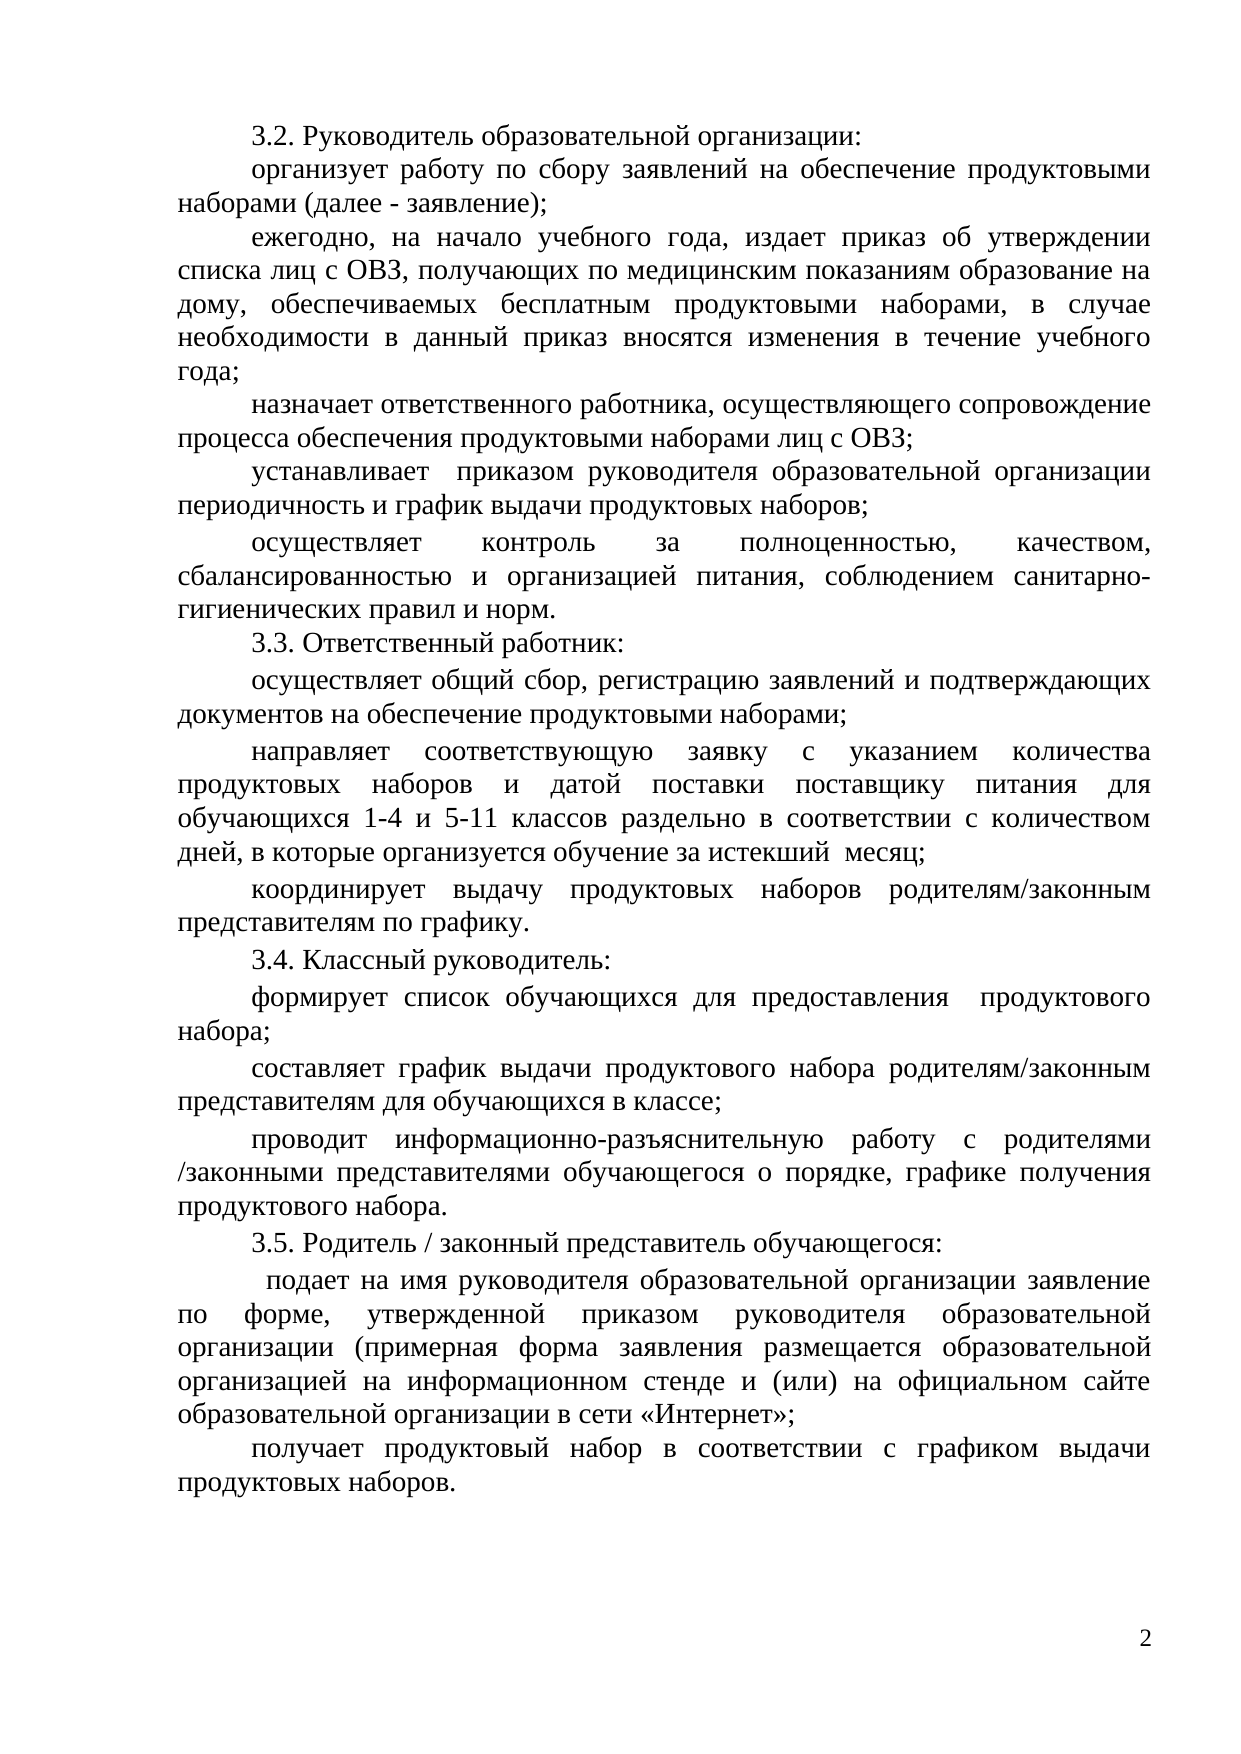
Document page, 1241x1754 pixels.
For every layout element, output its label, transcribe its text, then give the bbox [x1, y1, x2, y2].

text назначает ответственного работника, осуществляющего сопровождение процесса обеспечения продуктовыми наборами лиц с ОВЗ; [177, 386, 1152, 453]
text осуществляет контроль за полноценностью, качеством, сбалансированностью и организацией питания, соблюдением санитарно-гигиенических правил и норм. [177, 524, 1152, 625]
text осуществляет общий сбор, регистрацию заявлений и подтверждающих документов на обеспечение продуктовыми наборами; [177, 662, 1152, 729]
text подает на имя руководителя образовательной организации заявление по форме, утвержденной приказом руководителя образовательной организации (примерная форма заявления размещается образовательной организацией на информационном стенде и (или) на официальном сайте образовательной организации в сети «Интернет»; [177, 1262, 1152, 1430]
text 3.3. Ответственный работник: [177, 625, 1152, 658]
text формирует список обучающихся для предоставления продуктового набора; [177, 979, 1152, 1046]
text 3.2. Руководитель образовательной организации: [177, 118, 1152, 152]
text 3.4. Классный руководитель: [177, 942, 1152, 975]
text проводит информационно-разъяснительную работу с родителями /законными представителями обучающегося о порядке, графике получения продуктового набора. [177, 1121, 1152, 1221]
text координирует выдачу продуктовых наборов родителям/законным представителям по графику. [177, 871, 1152, 938]
text направляет соответствующую заявку с указанием количества продуктовых наборов и датой поставки поставщику питания для обучающихся 1-4 и 5-11 классов раздельно в соответствии с количеством дней, в которые организуется обучение за истекший месяц; [177, 733, 1152, 867]
text организует работу по сбору заявлений на обеспечение продуктовыми наборами (далее - заявление); [177, 152, 1152, 219]
text 3.5. Родитель / законный представитель обучающегося: [177, 1225, 1152, 1259]
text устанавливает приказом руководителя образовательной организации периодичность и график выдачи продуктовых наборов; [177, 453, 1152, 521]
text составляет график выдачи продуктового набора родителям/законным представителям для обучающихся в классе; [177, 1050, 1152, 1117]
text получает продуктовый набор в соответствии с графиком выдачи продуктовых наборов. [177, 1430, 1152, 1497]
text ежегодно, на начало учебного года, издает приказ об утверждении списка лиц с ОВЗ, получающих по медицинским показаниям образование на дому, обеспечиваемых бесплатным продуктовыми наборами, в случае необходимости в данный приказ вносятся изменения в течение учебного года; [177, 219, 1152, 386]
